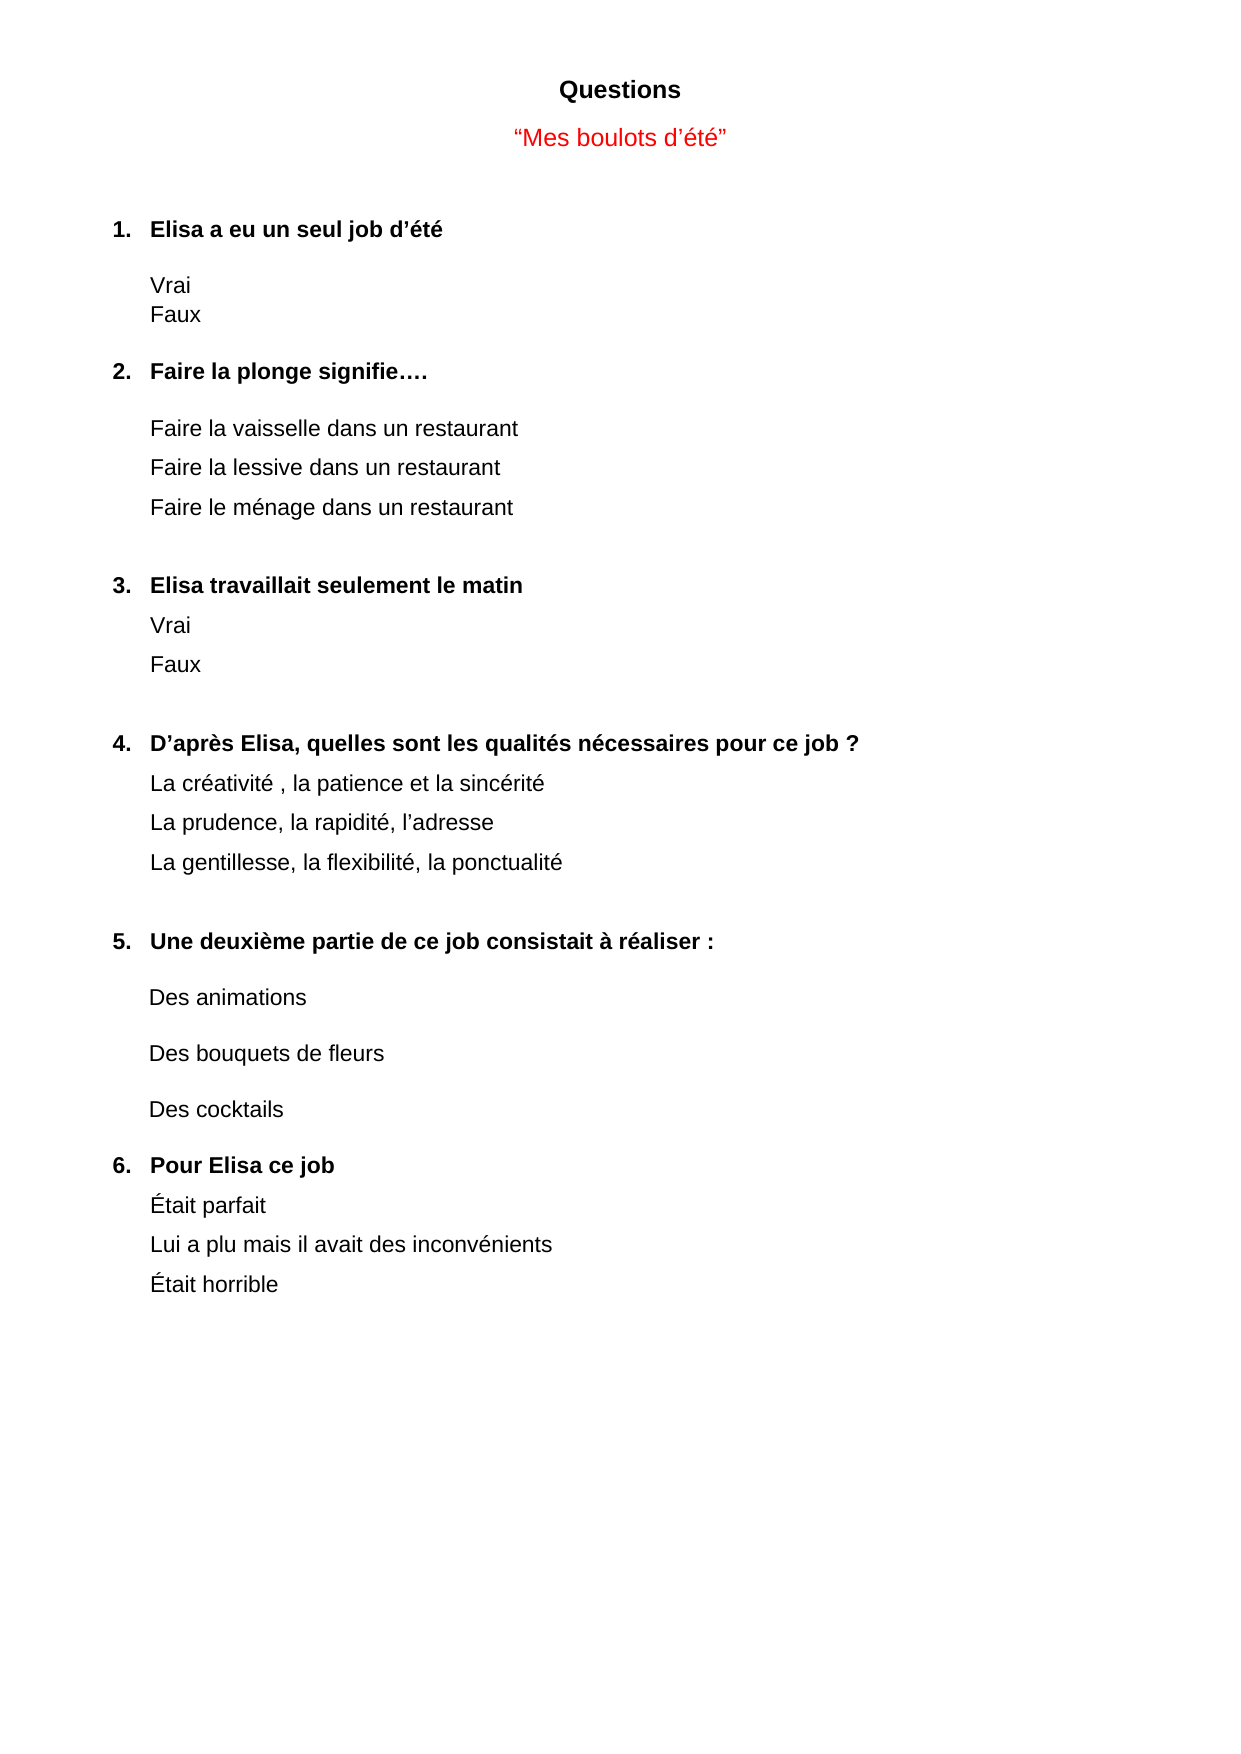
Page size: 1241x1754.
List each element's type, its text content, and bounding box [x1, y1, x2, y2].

list Elisa travaillait seulement le matin [112, 572, 1165, 599]
list Faire la lessive dans un restaurant [150, 454, 1165, 480]
text Questions [75, 75, 1165, 104]
list Faux [150, 301, 1165, 327]
list Faux [150, 651, 1165, 678]
list Était parfait [150, 1192, 1165, 1218]
list Vrai [150, 612, 1165, 638]
text Des cocktails [149, 1096, 1165, 1123]
list La gentillesse, la flexibilité, la ponctualité [150, 849, 1165, 875]
list Faire la plonge signifie…. [112, 358, 1165, 384]
list Vrai [150, 272, 1165, 299]
list Était horrible [150, 1271, 1165, 1297]
text Des bouquets de fleurs [149, 1040, 1165, 1066]
list D’après Elisa, quelles sont les qualités nécessaires pour ce job ? [112, 730, 1165, 757]
list Faire la vaisselle dans un restaurant [150, 414, 1165, 441]
list Pour Elisa ce job [112, 1152, 1165, 1179]
list Faire le ménage dans un restaurant [150, 493, 1165, 520]
list Lui a plu mais il avait des inconvénients [150, 1231, 1165, 1258]
text Des animations [149, 984, 1165, 1010]
list La prudence, la rapidité, l’adresse [150, 809, 1165, 836]
text “Mes boulots d’été” [75, 123, 1165, 151]
list Elisa a eu un seul job d’été [112, 216, 1165, 242]
list Une deuxième partie de ce job consistait à réaliser : [112, 928, 1165, 954]
list La créativité , la patience et la sincérité [150, 770, 1165, 796]
